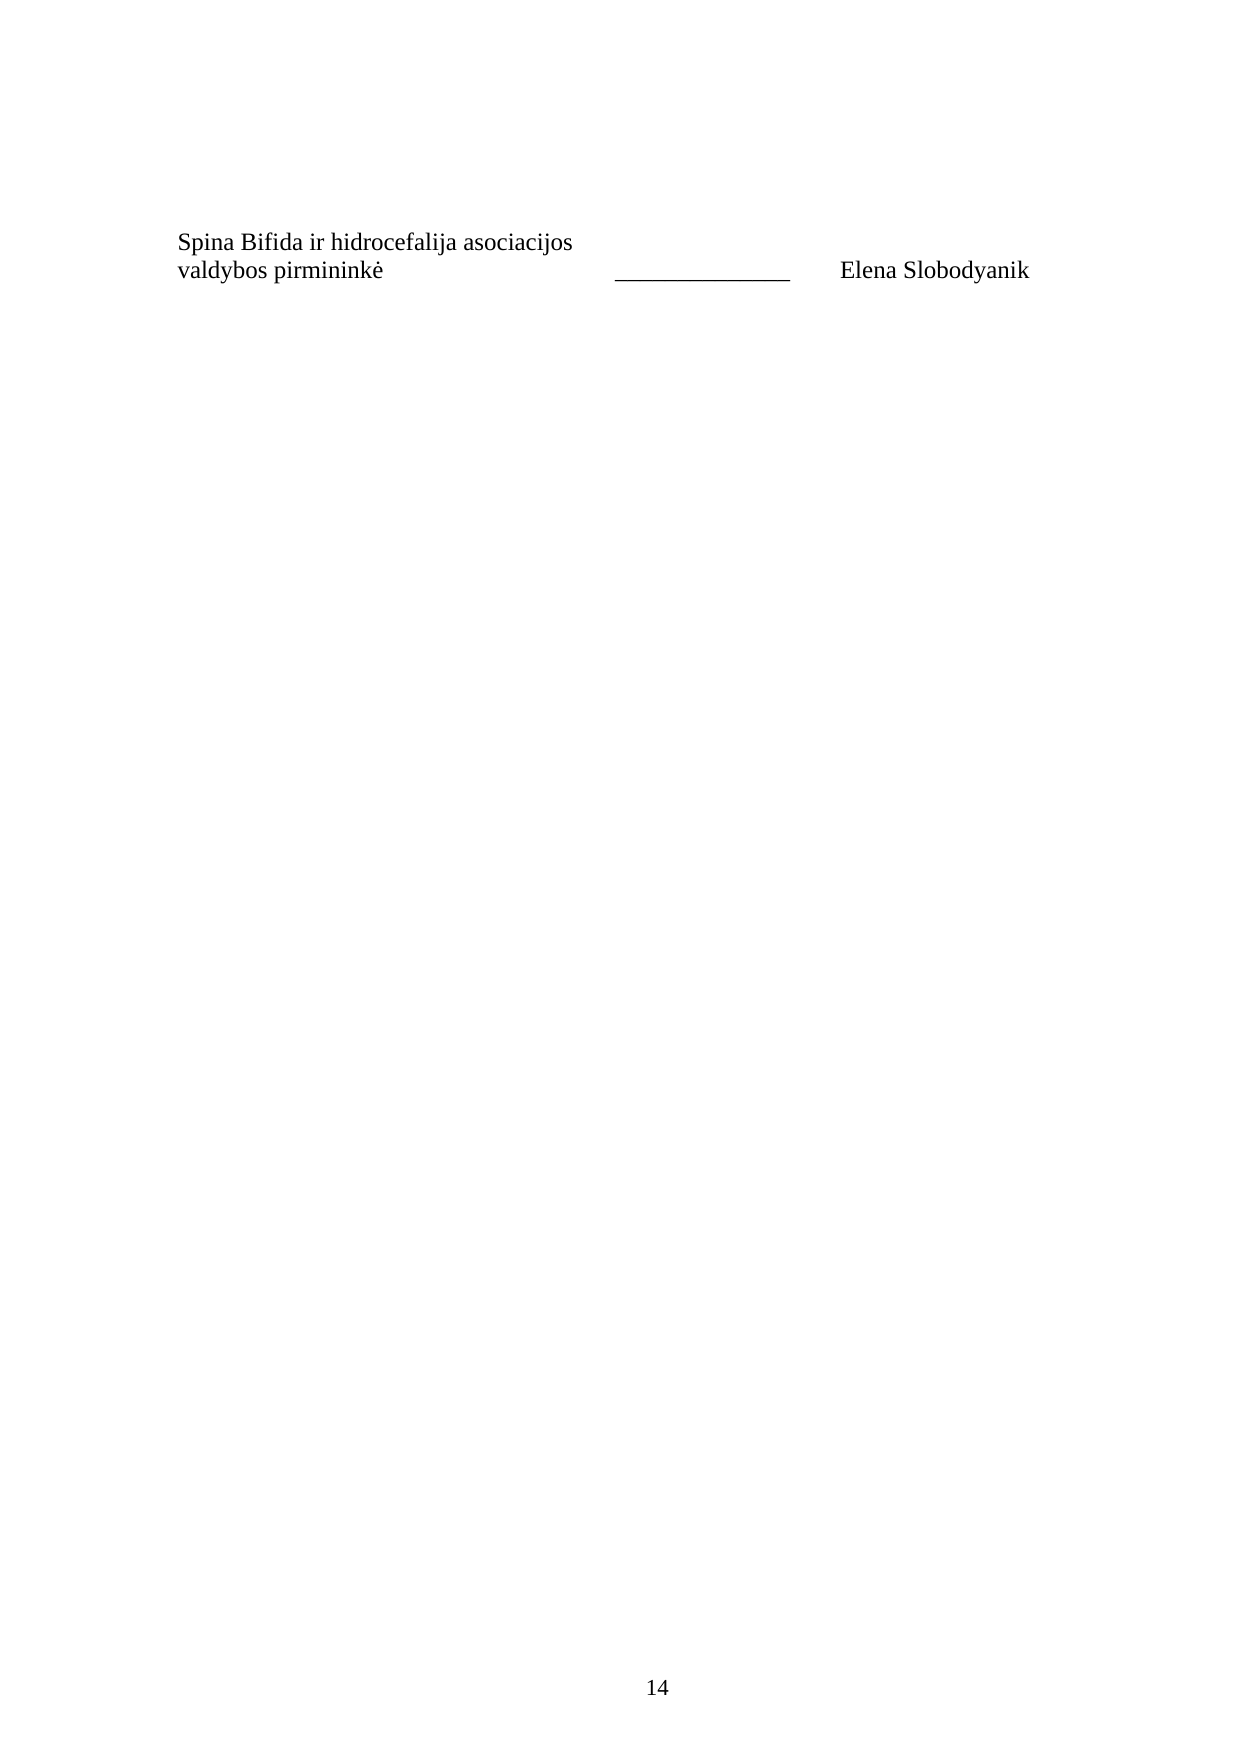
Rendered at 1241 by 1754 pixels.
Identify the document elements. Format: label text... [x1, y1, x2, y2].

text Spina Bifida ir hidrocefalija asociacijos [177, 227, 1137, 256]
text valdybos pirmininkė ______________ Elena Slobodyanik [177, 256, 1137, 284]
